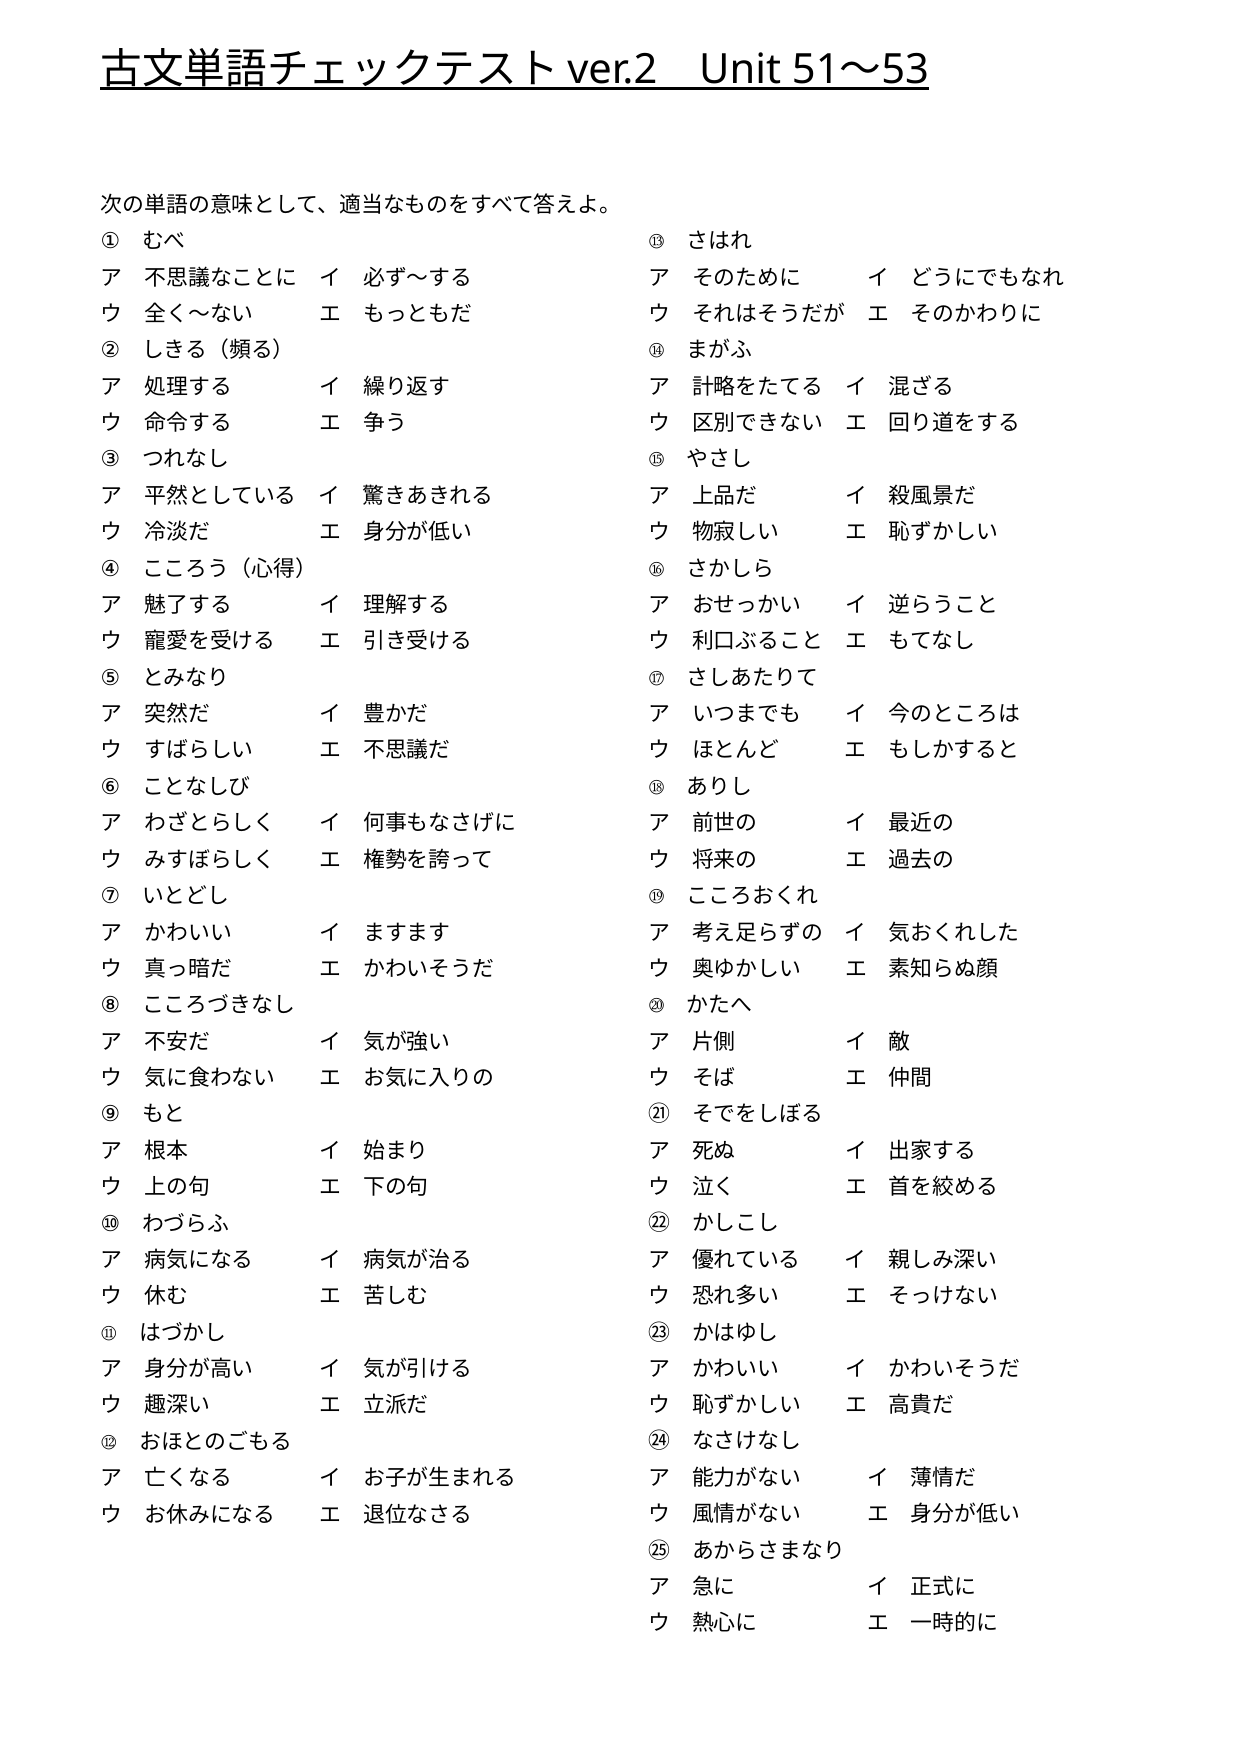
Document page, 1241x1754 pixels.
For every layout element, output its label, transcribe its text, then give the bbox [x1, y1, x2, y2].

text ア かわいい イ ますます [100, 914, 604, 946]
text ア 優れている イ 親しみ深い [648, 1242, 1152, 1273]
text ア 突然だ イ 豊かだ [100, 696, 604, 728]
text ウ 上の句 エ 下の句 [100, 1169, 604, 1201]
text ウ そば エ 仲間 [648, 1060, 1152, 1092]
text ウ 風情がない エ 身分が低い [648, 1496, 1152, 1528]
text ㉒ かしこし [648, 1205, 1152, 1237]
text ④ こころう（心得） [100, 551, 604, 582]
text ア 死ぬ イ 出家する [648, 1133, 1152, 1164]
text ア 亡くなる イ お子が生まれる [100, 1460, 604, 1492]
text ア 不安だ イ 気が強い [100, 1024, 604, 1055]
text ⑮ やさし [648, 441, 1152, 473]
text ㉕ あからさまなり [648, 1533, 1152, 1564]
text ア おせっかい イ 逆らうこと [648, 587, 1152, 619]
text ウ 泣く エ 首を絞める [648, 1169, 1152, 1201]
text ⑬ さはれ [648, 223, 1152, 255]
text ウ みすぼらしく エ 権勢を誇って [100, 842, 604, 873]
text ⑥ ことなしび [100, 769, 604, 801]
text ⑧ こころづきなし [100, 987, 604, 1019]
text ⑲ こころおくれ [648, 878, 1152, 910]
text ア そのために イ どうにでもなれ [648, 259, 1152, 291]
text ア 病気になる イ 病気が治る [100, 1242, 604, 1274]
text ウ お休みになる エ 退位なさる [100, 1497, 604, 1528]
text ⑨ もと [100, 1096, 604, 1128]
text ア かわいい イ かわいそうだ [648, 1351, 1152, 1382]
text ② しきる（頻る） [100, 332, 604, 364]
text ウ 命令する エ 争う [100, 405, 604, 437]
text ウ すばらしい エ 不思議だ [100, 732, 604, 764]
text ア 身分が高い イ 気が引ける [100, 1351, 604, 1383]
text ⑤ とみなり [100, 660, 604, 691]
text ⑰ さしあたりて [648, 660, 1152, 691]
text ア 不思議なことに イ 必ず～する [100, 259, 604, 291]
text ㉑ そでをしぼる [648, 1096, 1152, 1128]
text ア 急に イ 正式に [648, 1569, 1152, 1601]
text ウ 趣深い エ 立派だ [100, 1387, 604, 1419]
text ア 根本 イ 始まり [100, 1133, 604, 1164]
text ウ 恥ずかしい エ 高貴だ [648, 1387, 1152, 1419]
text ウ それはそうだが エ そのかわりに [648, 296, 1152, 327]
text 古文単語チェックテストver.2 Unit 51～53 [100, 35, 1152, 96]
text ⑱ ありし [648, 769, 1152, 801]
text ア 片側 イ 敵 [648, 1024, 1152, 1055]
text 次の単語の意味として、適当なものをすべて答えよ。 [100, 187, 1152, 218]
text ウ 冷淡だ エ 身分が低い [100, 514, 604, 546]
text ウ 物寂しい エ 恥ずかしい [648, 514, 1152, 546]
text ウ 全く～ない エ もっともだ [100, 296, 604, 327]
text ア 平然としている イ 驚きあきれる [100, 478, 604, 509]
text ウ 区別できない エ 回り道をする [648, 405, 1152, 437]
text ㉔ なさけなし [648, 1423, 1152, 1455]
text ア 上品だ イ 殺風景だ [648, 478, 1152, 509]
text ウ ほとんど エ もしかすると [648, 732, 1152, 764]
text ア 魅了する イ 理解する [100, 587, 604, 619]
text ウ 奥ゆかしい エ 素知らぬ顔 [648, 951, 1152, 982]
text ① むべ [100, 223, 604, 255]
text ③ つれなし [100, 441, 604, 473]
text ⑫ おほとのごもる [100, 1424, 604, 1456]
text ア 計略をたてる イ 混ざる [648, 369, 1152, 400]
text ⑭ まがふ [648, 332, 1152, 364]
text ア わざとらしく イ 何事もなさげに [100, 805, 604, 837]
text ア 考え足らずの イ 気おくれした [648, 914, 1152, 946]
text ア 能力がない イ 薄情だ [648, 1460, 1152, 1492]
text ウ 休む エ 苦しむ [100, 1278, 604, 1310]
text ウ 真っ暗だ エ かわいそうだ [100, 951, 604, 982]
text ウ 恐れ多い エ そっけない [648, 1278, 1152, 1310]
text ㉓ かはゆし [648, 1314, 1152, 1346]
text ア いつまでも イ 今のところは [648, 696, 1152, 728]
text ウ 将来の エ 過去の [648, 842, 1152, 873]
text ア 処理する イ 繰り返す [100, 369, 604, 400]
text ア 前世の イ 最近の [648, 805, 1152, 837]
text ⑦ いとどし [100, 878, 604, 910]
text ⑯ さかしら [648, 551, 1152, 582]
text ウ 寵愛を受ける エ 引き受ける [100, 623, 604, 655]
text ウ 利口ぶること エ もてなし [648, 623, 1152, 655]
text ウ 気に食わない エ お気に入りの [100, 1060, 604, 1092]
text ウ 熱心に エ 一時的に [648, 1605, 1152, 1637]
text ⑩ わづらふ [100, 1206, 604, 1237]
text ⑳ かたへ [648, 987, 1152, 1019]
text ⑪ はづかし [100, 1315, 604, 1346]
